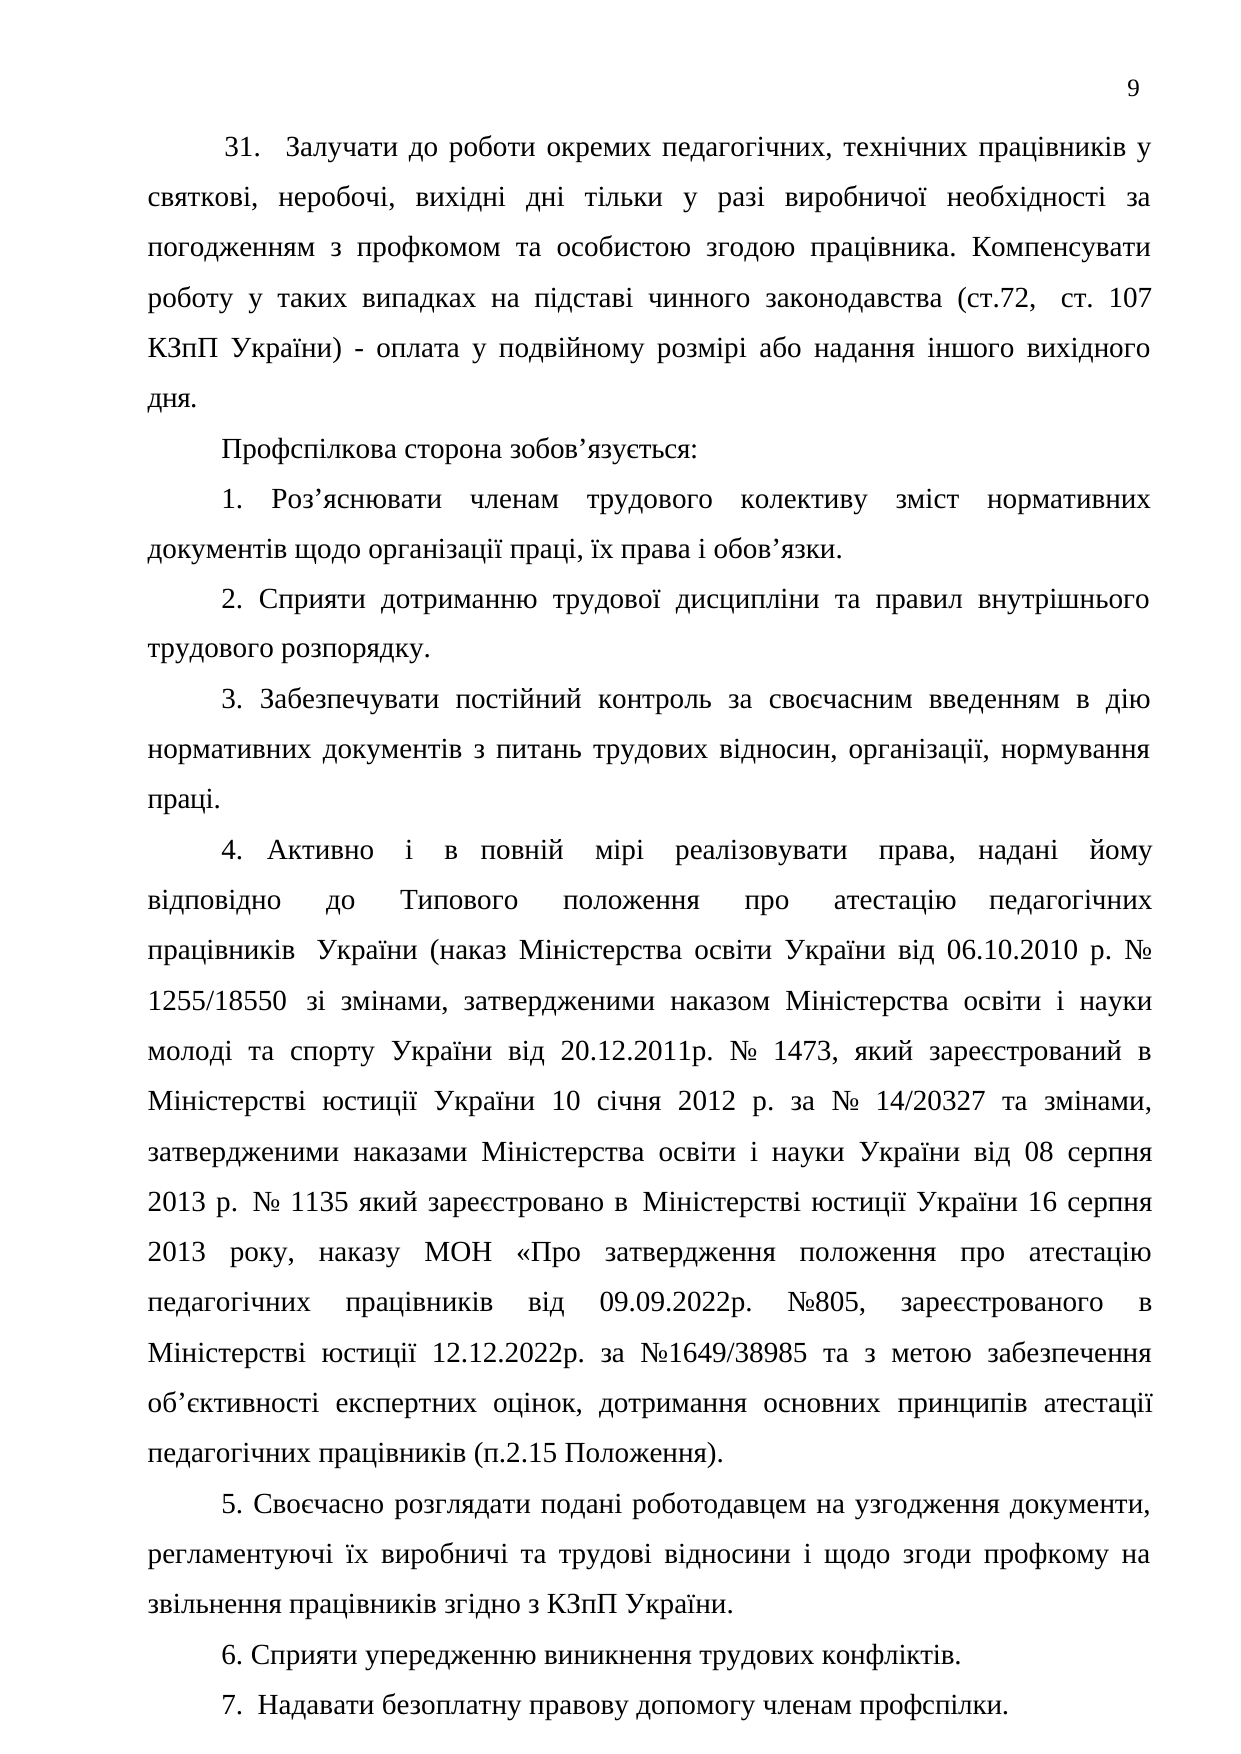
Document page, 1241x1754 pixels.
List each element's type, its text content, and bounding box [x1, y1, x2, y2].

list Залучати до роботи окремих педагогічних, технічних працівників у святкові, неробочі, вихідні дні тільки у разі виробничої необхідності за погодженням з профкомом та особистою згодою працівника. Компенсувати роботу у таких випадках на підставі чинного законодавства (ст.72, ст. 107 КЗпП України) - оплата у подвійному розмірі або надання іншого вихідного дня. [147, 129, 1152, 414]
list Активно і в повній мірі реалізовувати права, надані йому відповідно до Типового положення про атестацію педагогічних працівників України (наказ Міністерства освіти України від 06.10.2010 р. № 1255/18550 зі змінами, затвердженими наказом Міністерства освіти і науки молоді та спорту України від 20.12.2011р. № 1473, який зареєстрований в Міністерстві юстиції України 10 січня 2012 р. за № 14/20327 та змінами, затвердженими наказами Міністерства освіти і науки України від 08 серпня 2013 р. № 1135 який зареєстровано в Міністерстві юстиції України 16 серпня 2013 року, наказу МОН «Про затвердження положення про атестацію педагогічних працівників від 09.09.2022р. №805, зареєстрованого в Міністерстві юстиції 12.12.2022р. за №1649/38985 та з метою забезпечення об’єктивності експертних оцінок, дотримання основних принципів атестації педагогічних працівників (п.2.15 Положення). [147, 832, 1153, 1469]
list Роз’яснювати членам трудового колективу зміст нормативних документів щодо організації праці, їх права і обов’язки. [147, 481, 1151, 564]
list Надавати безоплатну правову допомогу членам профспілки. [221, 1687, 1178, 1721]
list Своєчасно розглядати подані роботодавцем на узгодження документи, регламентуючі їх виробничі та трудові відносини і щодо згоди профкому на звільнення працівників згідно з КЗпП України. [147, 1486, 1151, 1620]
list Сприяти упередженню виникнення трудових конфліктів. [221, 1637, 1178, 1671]
list Сприяти дотриманню трудової дисципліни та правил внутрішнього трудового розпорядку. [147, 581, 1151, 664]
list Забезпечувати постійний контроль за своєчасним введенням в дію нормативних документів з питань трудових відносин, організації, нормування праці. [147, 681, 1152, 815]
text Профспілкова сторона зобов’язується: [221, 431, 1178, 464]
